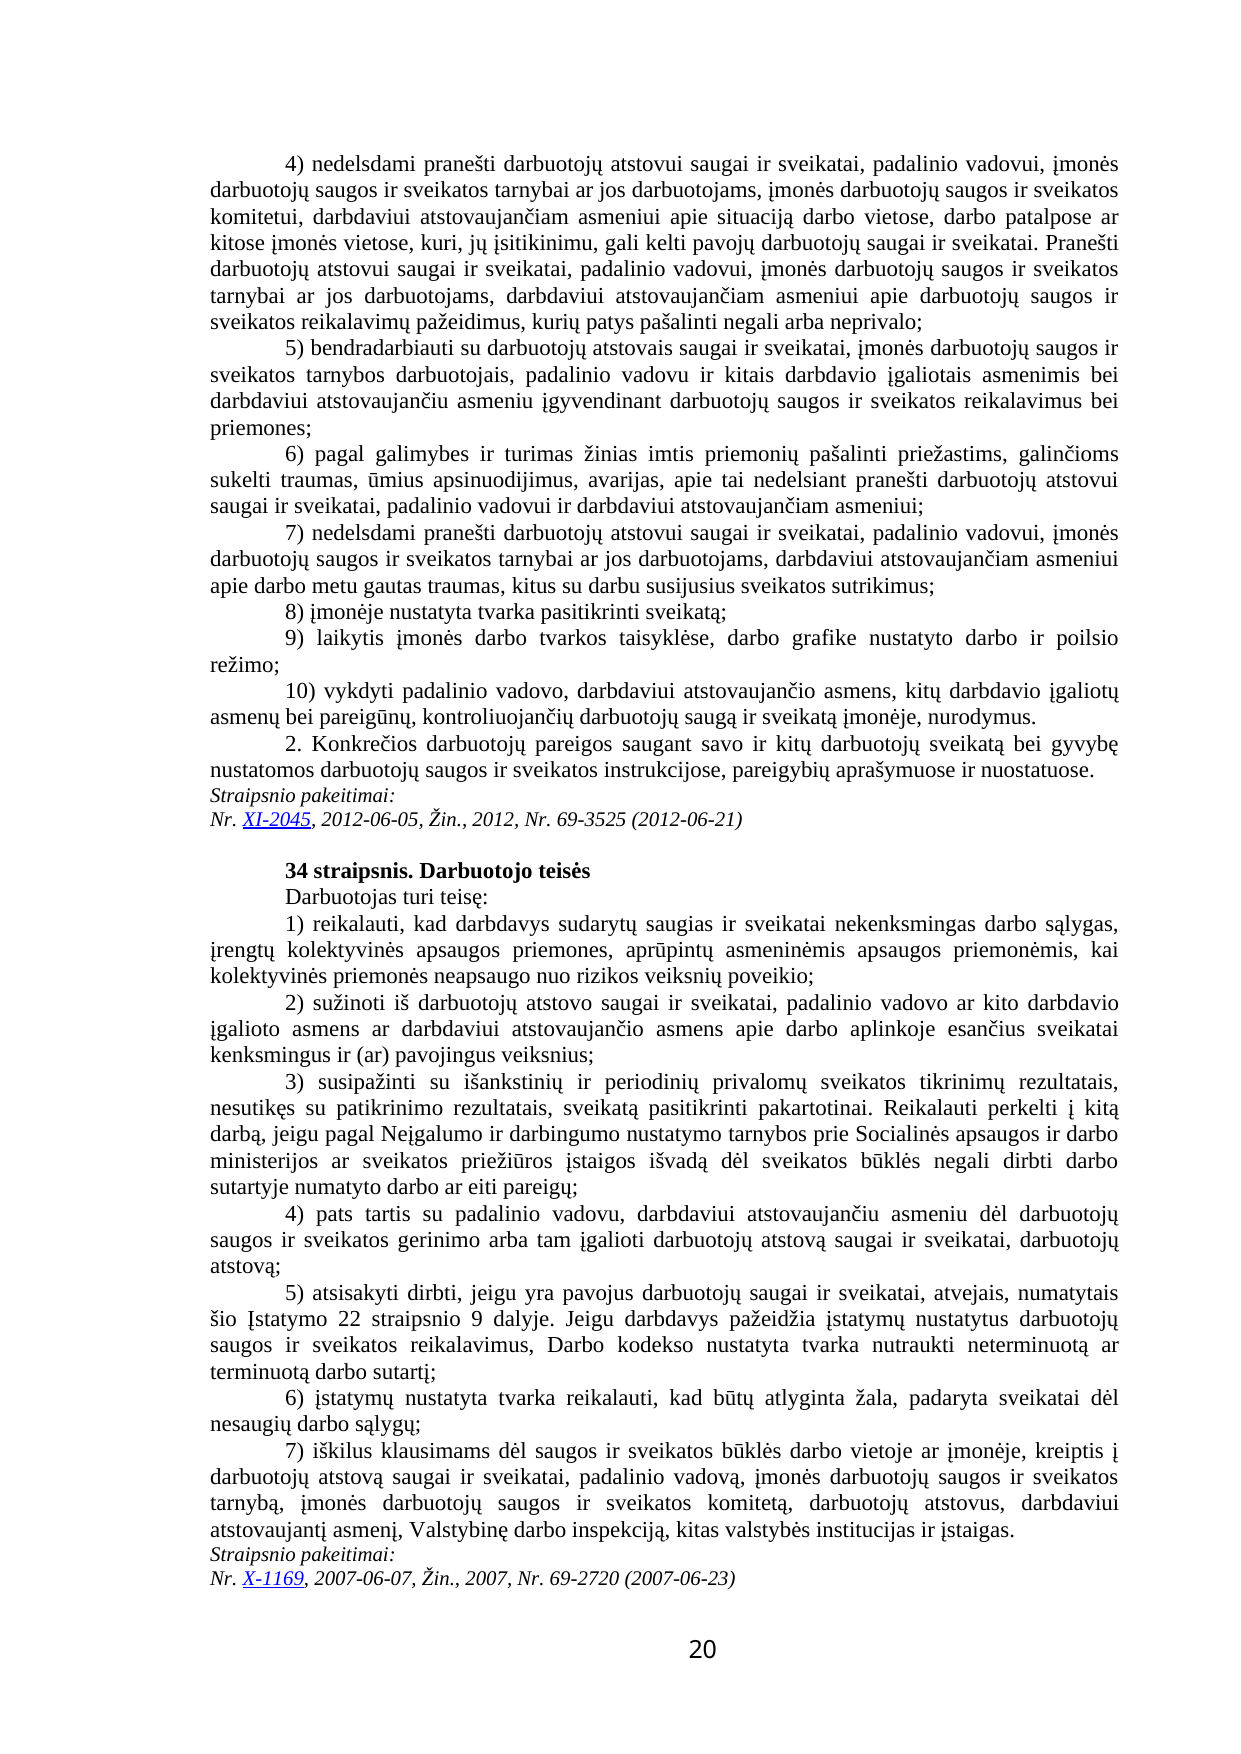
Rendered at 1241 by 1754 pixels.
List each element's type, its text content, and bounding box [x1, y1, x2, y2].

text 10) vykdyti padalinio vadovo, darbdaviui atstovaujančio asmens, kitų darbdavio įgaliotų asmenų bei pareigūnų, kontroliuojančių darbuotojų saugą ir sveikatą įmonėje, nurodymus. [210, 677, 1120, 730]
text 8) įmonėje nustatyta tvarka pasitikrinti sveikatą; [210, 598, 1120, 624]
text Darbuotojas turi teisę: [210, 883, 1120, 910]
text Straipsnio pakeitimai: [210, 1542, 1120, 1566]
text 5) bendradarbiauti su darbuotojų atstovais saugai ir sveikatai, įmonės darbuotojų saugos ir sveikatos tarnybos darbuotojais, padalinio vadovu ir kitais darbdavio įgaliotais asmenimis bei darbdaviui atstovaujančiu asmeniu įgyvendinant darbuotojų saugos ir sveikatos reikalavimus bei priemones; [210, 334, 1120, 440]
text 6) pagal galimybes ir turimas žinias imtis priemonių pašalinti priežastims, galinčioms sukelti traumas, ūmius apsinuodijimus, avarijas, apie tai nedelsiant pranešti darbuotojų atstovui saugai ir sveikatai, padalinio vadovui ir darbdaviui atstovaujančiam asmeniui; [210, 440, 1120, 519]
text 3) susipažinti su išankstinių ir periodinių privalomų sveikatos tikrinimų rezultatais, nesutikęs su patikrinimo rezultatais, sveikatą pasitikrinti pakartotinai. Reikalauti perkelti į kitą darbą, jeigu pagal Neįgalumo ir darbingumo nustatymo tarnybos prie Socialinės apsaugos ir darbo ministerijos ar sveikatos priežiūros įstaigos išvadą dėl sveikatos būklės negali dirbti darbo sutartyje numatyto darbo ar eiti pareigų; [210, 1068, 1120, 1199]
text 1) reikalauti, kad darbdavys sudarytų saugias ir sveikatai nekenksmingas darbo sąlygas, įrengtų kolektyvinės apsaugos priemones, aprūpintų asmeninėmis apsaugos priemonėmis, kai kolektyvinės priemonės neapsaugo nuo rizikos veiksnių poveikio; [210, 910, 1120, 989]
text Nr. XI-2045, 2012-06-05, Žin., 2012, Nr. 69-3525 (2012-06-21) [210, 807, 1120, 831]
text 6) įstatymų nustatyta tvarka reikalauti, kad būtų atlyginta žala, padaryta sveikatai dėl nesaugių darbo sąlygų; [210, 1384, 1120, 1437]
text Straipsnio pakeitimai: [210, 782, 1120, 807]
text 34 straipsnis. Darbuotojo teisės [210, 857, 1120, 883]
text 4) pats tartis su padalinio vadovu, darbdaviui atstovaujančiu asmeniu dėl darbuotojų saugos ir sveikatos gerinimo arba tam įgalioti darbuotojų atstovą saugai ir sveikatai, darbuotojų atstovą; [210, 1199, 1120, 1279]
text 7) nedelsdami pranešti darbuotojų atstovui saugai ir sveikatai, padalinio vadovui, įmonės darbuotojų saugos ir sveikatos tarnybai ar jos darbuotojams, darbdaviui atstovaujančiam asmeniui apie darbo metu gautas traumas, kitus su darbu susijusius sveikatos sutrikimus; [210, 519, 1120, 598]
text 2) sužinoti iš darbuotojų atstovo saugai ir sveikatai, padalinio vadovo ar kito darbdavio įgalioto asmens ar darbdaviui atstovaujančio asmens apie darbo aplinkoje esančius sveikatai kenksmingus ir (ar) pavojingus veiksnius; [210, 989, 1120, 1068]
text Nr. X-1169, 2007-06-07, Žin., 2007, Nr. 69-2720 (2007-06-23) [210, 1566, 1120, 1590]
text 2. Konkrečios darbuotojų pareigos saugant savo ir kitų darbuotojų sveikatą bei gyvybę nustatomos darbuotojų saugos ir sveikatos instrukcijose, pareigybių aprašymuose ir nuostatuose. [210, 730, 1120, 782]
text 7) iškilus klausimams dėl saugos ir sveikatos būklės darbo vietoje ar įmonėje, kreiptis į darbuotojų atstovą saugai ir sveikatai, padalinio vadovą, įmonės darbuotojų saugos ir sveikatos tarnybą, įmonės darbuotojų saugos ir sveikatos komitetą, darbuotojų atstovus, darbdaviui atstovaujantį asmenį, Valstybinę darbo inspekciją, kitas valstybės institucijas ir įstaigas. [210, 1437, 1120, 1542]
text 9) laikytis įmonės darbo tvarkos taisyklėse, darbo grafike nustatyto darbo ir poilsio režimo; [210, 624, 1120, 677]
text 5) atsisakyti dirbti, jeigu yra pavojus darbuotojų saugai ir sveikatai, atvejais, numatytais šio Įstatymo 22 straipsnio 9 dalyje. Jeigu darbdavys pažeidžia įstatymų nustatytus darbuotojų saugos ir sveikatos reikalavimus, Darbo kodekso nustatyta tvarka nutraukti neterminuotą ar terminuotą darbo sutartį; [210, 1279, 1120, 1384]
text 4) nedelsdami pranešti darbuotojų atstovui saugai ir sveikatai, padalinio vadovui, įmonės darbuotojų saugos ir sveikatos tarnybai ar jos darbuotojams, įmonės darbuotojų saugos ir sveikatos komitetui, darbdaviui atstovaujančiam asmeniui apie situaciją darbo vietose, darbo patalpose ar kitose įmonės vietose, kuri, jų įsitikinimu, gali kelti pavojų darbuotojų saugai ir sveikatai. Pranešti darbuotojų atstovui saugai ir sveikatai, padalinio vadovui, įmonės darbuotojų saugos ir sveikatos tarnybai ar jos darbuotojams, darbdaviui atstovaujančiam asmeniui apie darbuotojų saugos ir sveikatos reikalavimų pažeidimus, kurių patys pašalinti negali arba neprivalo; [210, 150, 1120, 334]
